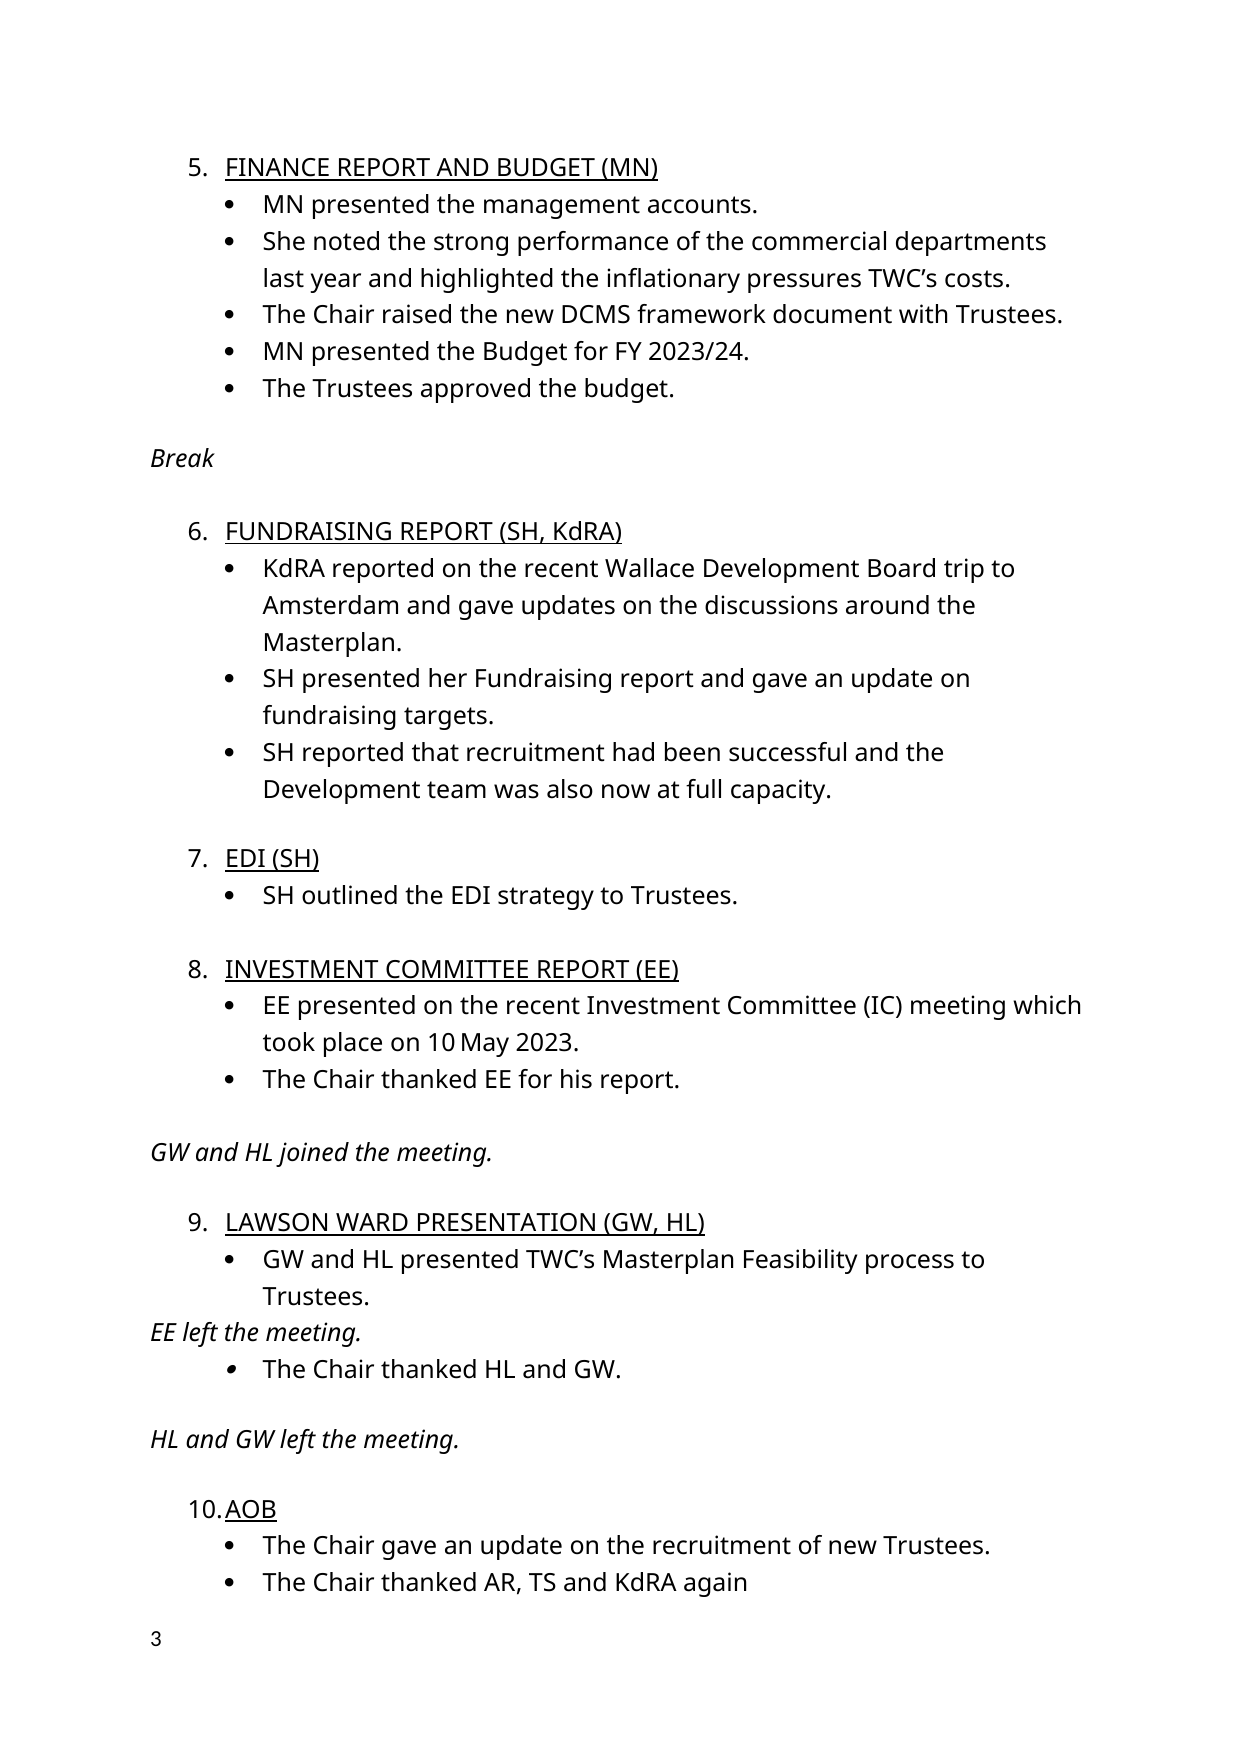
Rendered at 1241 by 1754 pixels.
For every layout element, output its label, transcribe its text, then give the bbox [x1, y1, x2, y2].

list The Chair gave an update on the recruitment of new Trustees. [225, 1528, 1090, 1562]
text Break [150, 440, 1090, 474]
list The Chair thanked AR, TS and KdRA again [225, 1565, 1090, 1599]
text GW and HL joined the meeting. [150, 1135, 1090, 1169]
list MN presented the Budget for FY 2023/24. [225, 334, 1090, 368]
list FINANCE REPORT AND BUDGET (MN) [187, 150, 1090, 184]
list EE presented on the recent Investment Committee (IC) meeting which took place on 10 May 2023. [225, 988, 1090, 1059]
list The Trustees approved the budget. [225, 371, 1090, 405]
text HL and GW left the meeting. [150, 1422, 1090, 1456]
list MN presented the management accounts. [225, 187, 1090, 221]
list INVESTMENT COMMITTEE REPORT (EE) [187, 951, 1090, 985]
list The Chair thanked HL and GW. [225, 1352, 1090, 1386]
list SH outlined the EDI strategy to Trustees. [225, 878, 1090, 912]
list AOB [187, 1491, 1090, 1525]
list KdRA reported on the recent Wallace Development Board trip to Amsterdam and gave updates on the discussions around the Masterplan. [225, 551, 1090, 658]
list SH presented her Fundraising report and gave an update on fundraising targets. [225, 661, 1090, 732]
list She noted the strong performance of the commercial departments last year and highlighted the inflationary pressures TWC’s costs. [225, 223, 1090, 294]
list FUNDRAISING REPORT (SH, KdRA) [187, 514, 1090, 548]
list The Chair thanked EE for his report. [225, 1062, 1090, 1096]
list LAWSON WARD PRESENTATION (GW, HL) [187, 1205, 1090, 1239]
text EE left the meeting. [150, 1315, 1090, 1349]
list EDI (SH) [187, 841, 1090, 875]
list GW and HL presented TWC’s Masterplan Feasibility process to Trustees. [225, 1242, 1090, 1312]
list SH reported that recruitment had been successful and the Development team was also now at full capacity. [225, 734, 1090, 805]
list The Chair raised the new DCMS framework document with Trustees. [225, 297, 1090, 331]
